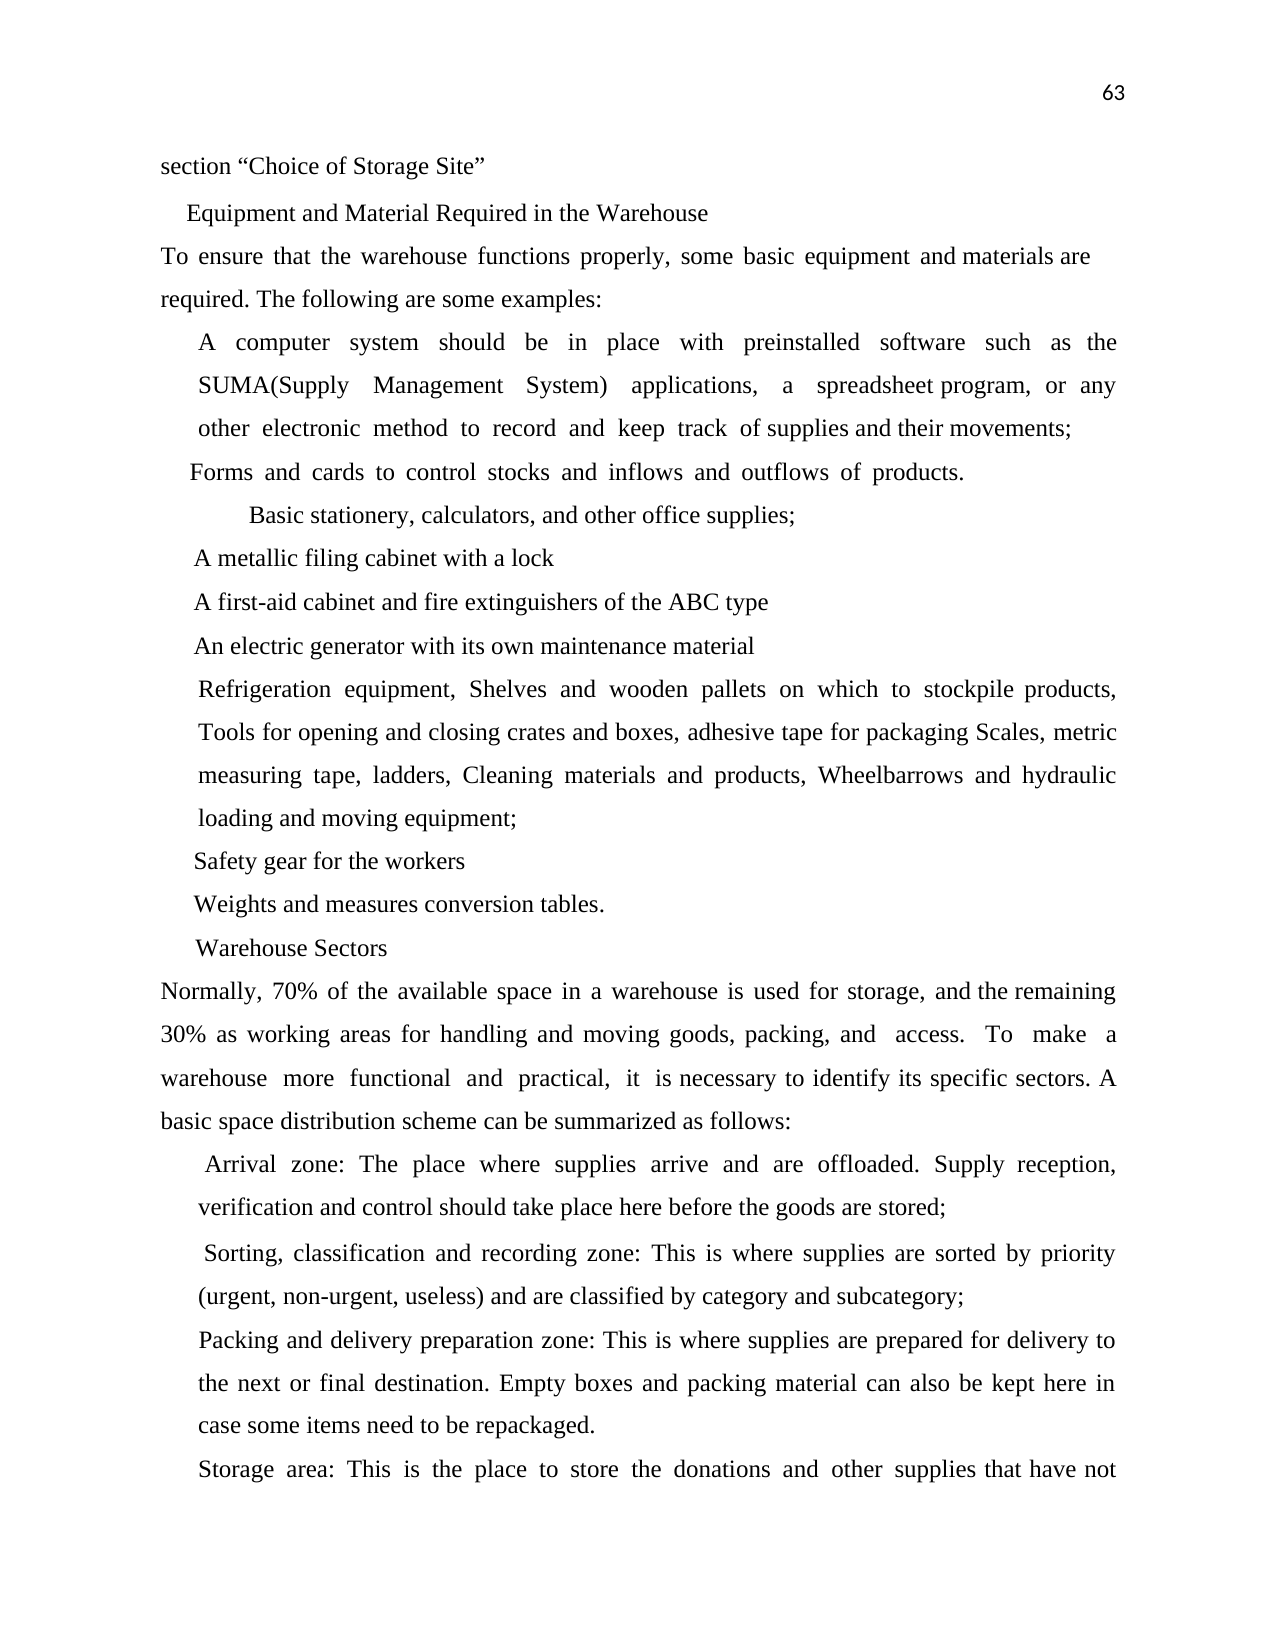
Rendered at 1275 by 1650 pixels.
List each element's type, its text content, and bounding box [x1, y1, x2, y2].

text Normally, 70% of the available space in a warehouse is used for storage, and the remaining 30% as working areas for handling and moving goods, packing, and access. To make a warehouse more functional and practical, it is necessary to identify its specific sectors. A basic space distribution scheme can be summarized as follows: [160, 976, 1117, 1134]
text  An electric generator with its own maintenance material [160, 631, 864, 659]
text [160, 150, 1117, 180]
text  Refrigeration equipment, Shelves and wooden pallets on which to stockpile products, Tools for opening and closing crates and boxes, adhesive tape for packaging Scales, metric measuring tape, ladders, Cleaning materials and products, Wheelbarrows and hydraulic loading and moving equipment; [160, 674, 1117, 831]
text  A computer system should be in place with preinstalled software such as the SUMA(Supply Management System) applications, a spreadsheet program, or any other electronic method to record and keep track of supplies and their movements; [160, 327, 1117, 442]
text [160, 1454, 1117, 1483]
text Basic stationery, calculators, and other office supplies; [194, 500, 850, 529]
text  Forms and cards to control stocks and inflows and outflows of products. [160, 457, 1116, 485]
text  Safety gear for the workers [160, 846, 507, 875]
text  Weights and measures conversion tables. [160, 889, 685, 918]
text  A metallic filing cabinet with a lock [160, 543, 607, 572]
text  A first-aid cabinet and fire extinguishers of the ABC type [160, 587, 871, 616]
text  Equipment and Material Required in the Warehouse [160, 198, 854, 226]
text To ensure that the warehouse functions properly, some basic equipment and materials are required. The following are some examples: [160, 241, 1117, 313]
text  Warehouse Sectors [160, 933, 424, 962]
text  Sorting, classification and recording zone: This is where supplies are sorted by priority (urgent, non-urgent, useless) and are classified by category and subcategory; [160, 1238, 1117, 1310]
text  Arrival zone: The place where supplies arrive and are offloaded. Supply reception, verification and control should take place here before the goods are stored; [160, 1149, 1117, 1221]
text  Packing and delivery preparation zone: This is where supplies are prepared for delivery to the next or final destination. Empty boxes and packing material can also be kept here in case some items need to be repackaged. [160, 1325, 1117, 1439]
